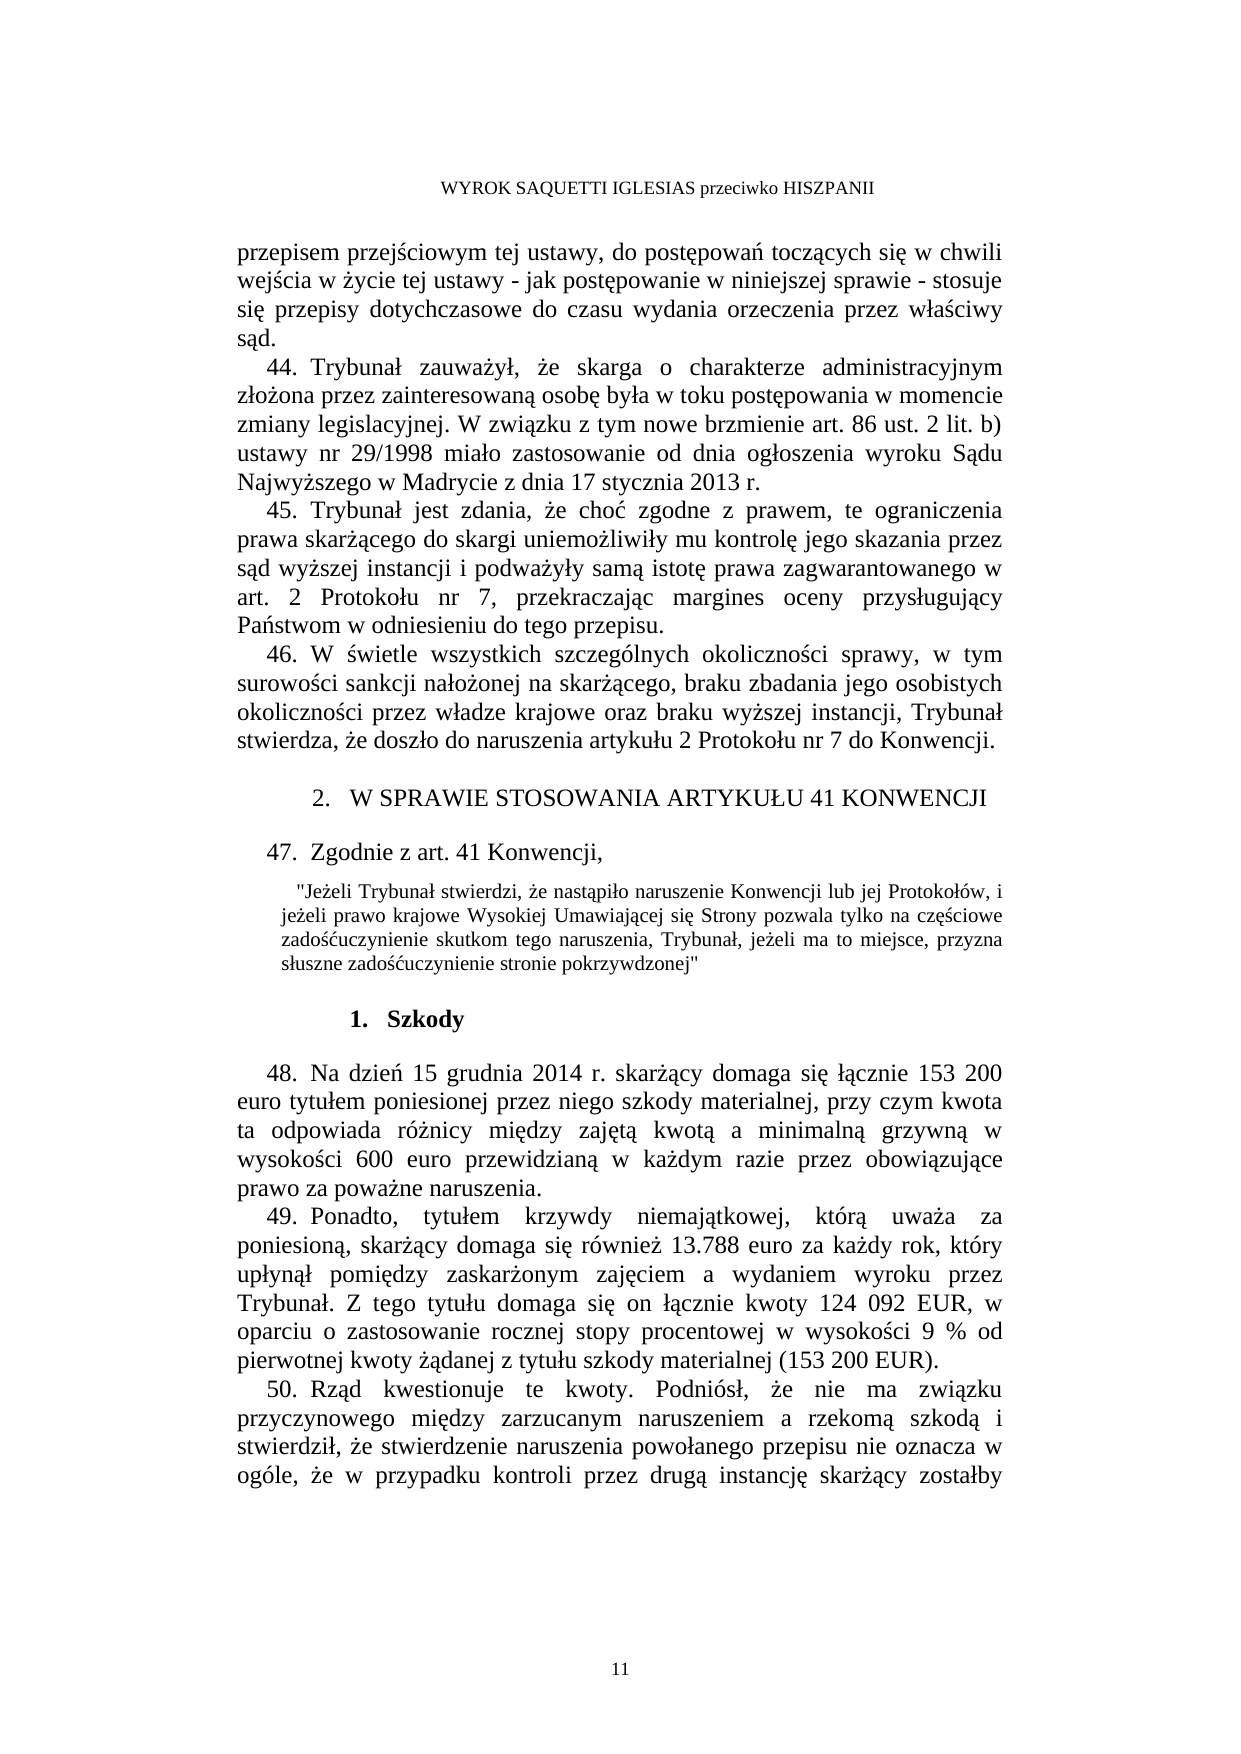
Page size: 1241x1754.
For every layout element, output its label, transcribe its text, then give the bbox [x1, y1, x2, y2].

text Szkody [349, 1004, 1003, 1033]
text "Jeżeli Trybunał stwierdzi, że nastąpiło naruszenie Konwencji lub jej Protokołów, i jeżeli prawo krajowe Wysokiej Umawiającej się Strony pozwala tylko na częściowe zadośćuczynienie skutkom tego naruszenia, Trybunał, jeżeli ma to miejsce, przyzna słuszne zadośćuczynienie stronie pokrzywdzonej" [281, 878, 1003, 975]
text W SPRAWIE STOSOWANIA ARTYKUŁU 41 KONWENCJI [312, 783, 1003, 812]
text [237, 237, 1003, 352]
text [237, 1374, 1003, 1489]
